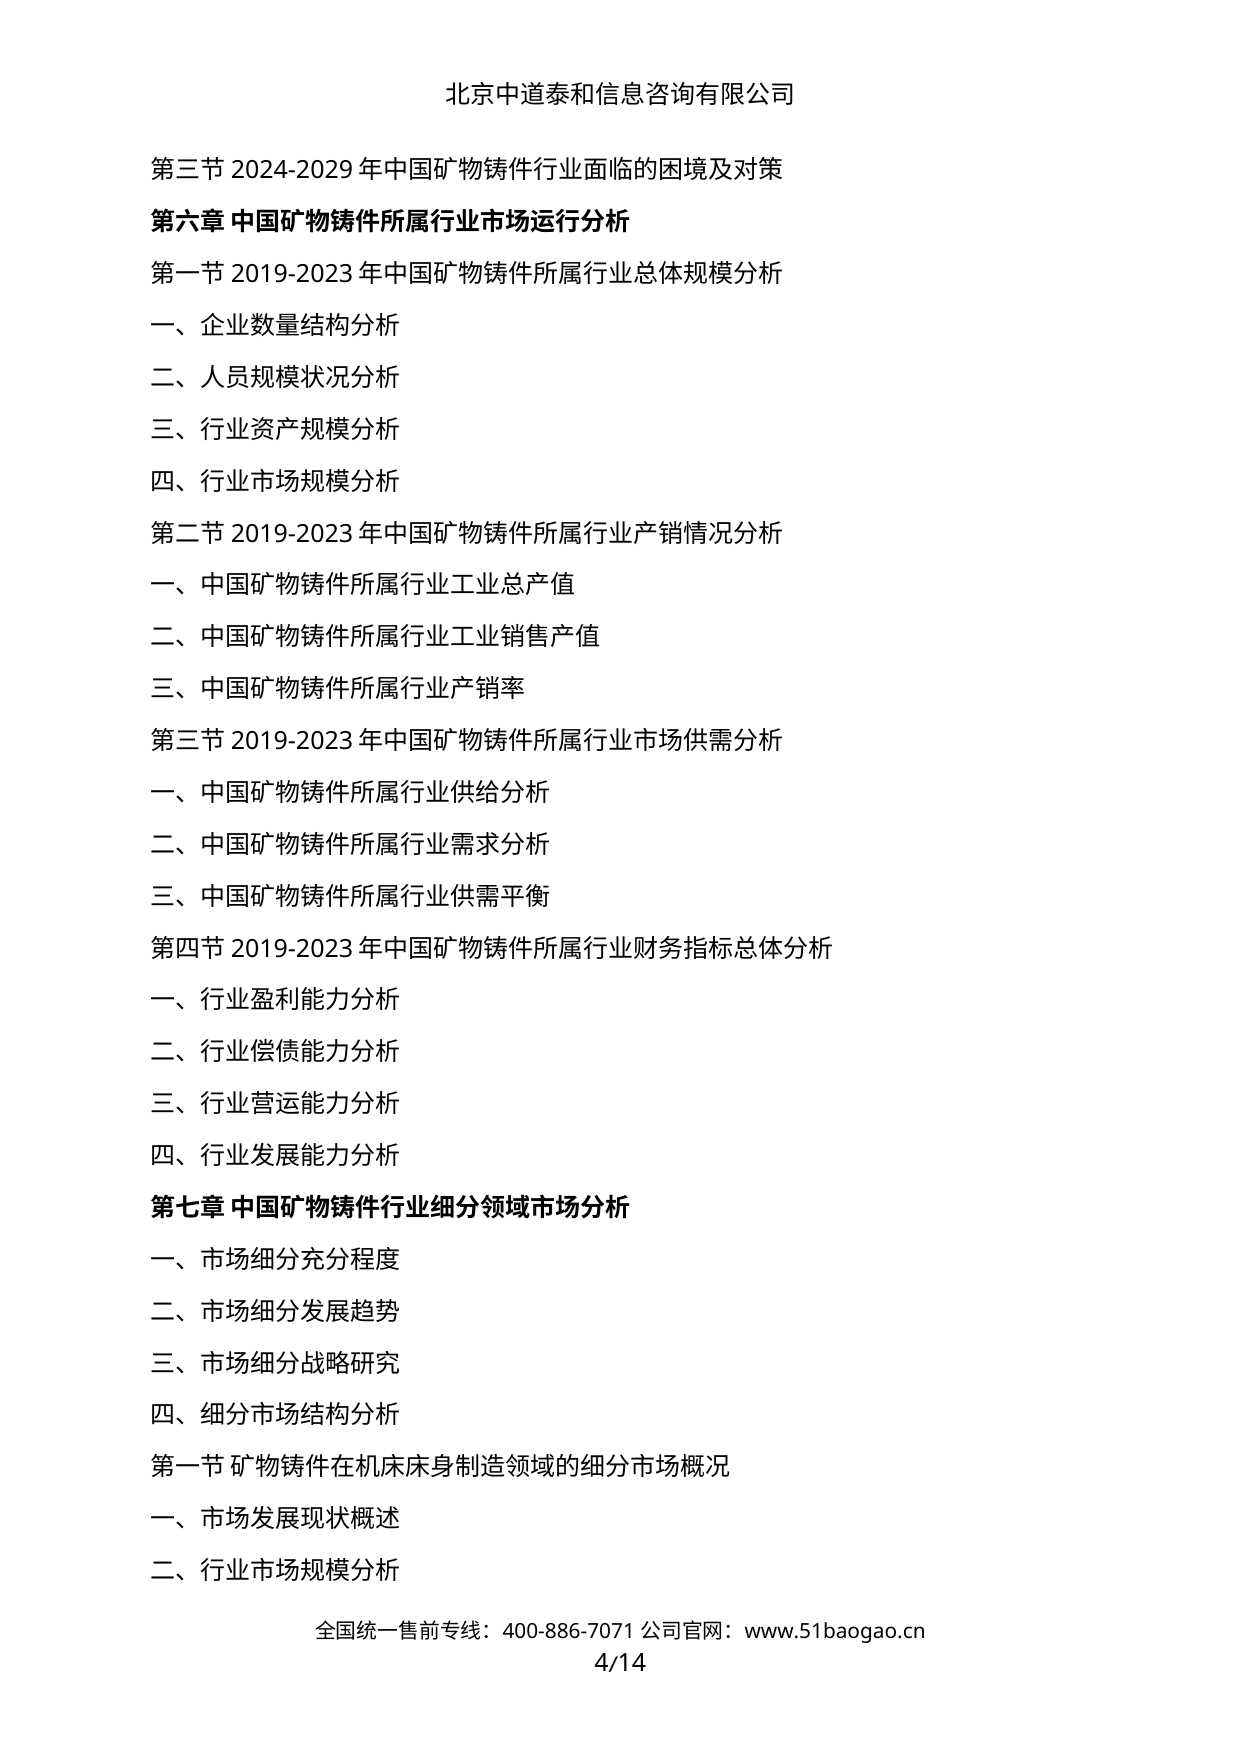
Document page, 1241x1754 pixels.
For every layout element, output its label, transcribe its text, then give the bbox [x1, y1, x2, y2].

text 一、中国矿物铸件所属行业工业总产值 [150, 565, 1090, 601]
text 一、市场发展现状概述 [150, 1499, 1090, 1535]
text 三、中国矿物铸件所属行业产销率 [150, 669, 1090, 705]
text 一、市场细分充分程度 [150, 1239, 1090, 1276]
text 第一节 2019-2023年中国矿物铸件所属行业总体规模分析 [150, 254, 1090, 290]
text 四、细分市场结构分析 [150, 1395, 1090, 1431]
text 第六章 中国矿物铸件所属行业市场运行分析 [150, 202, 1090, 238]
text 一、中国矿物铸件所属行业供给分析 [150, 772, 1090, 809]
text 二、行业市场规模分析 [150, 1551, 1090, 1587]
text 二、市场细分发展趋势 [150, 1291, 1090, 1327]
text 二、中国矿物铸件所属行业工业销售产值 [150, 617, 1090, 653]
text 四、行业发展能力分析 [150, 1136, 1090, 1172]
text 二、行业偿债能力分析 [150, 1032, 1090, 1068]
text 一、企业数量结构分析 [150, 306, 1090, 342]
text 三、行业营运能力分析 [150, 1084, 1090, 1120]
text 二、中国矿物铸件所属行业需求分析 [150, 824, 1090, 861]
text 第三节 2019-2023年中国矿物铸件所属行业市场供需分析 [150, 721, 1090, 757]
text 第一节 矿物铸件在机床床身制造领域的细分市场概况 [150, 1447, 1090, 1483]
text 第三节 2024-2029年中国矿物铸件行业面临的困境及对策 [150, 150, 1090, 186]
text 第七章 中国矿物铸件行业细分领域市场分析 [150, 1187, 1090, 1224]
text 三、行业资产规模分析 [150, 409, 1090, 446]
text 二、人员规模状况分析 [150, 357, 1090, 394]
text 三、市场细分战略研究 [150, 1343, 1090, 1379]
text 四、行业市场规模分析 [150, 461, 1090, 497]
text 一、行业盈利能力分析 [150, 980, 1090, 1016]
text 第二节 2019-2023年中国矿物铸件所属行业产销情况分析 [150, 513, 1090, 549]
text 第四节 2019-2023年中国矿物铸件所属行业财务指标总体分析 [150, 928, 1090, 964]
text 三、中国矿物铸件所属行业供需平衡 [150, 876, 1090, 912]
